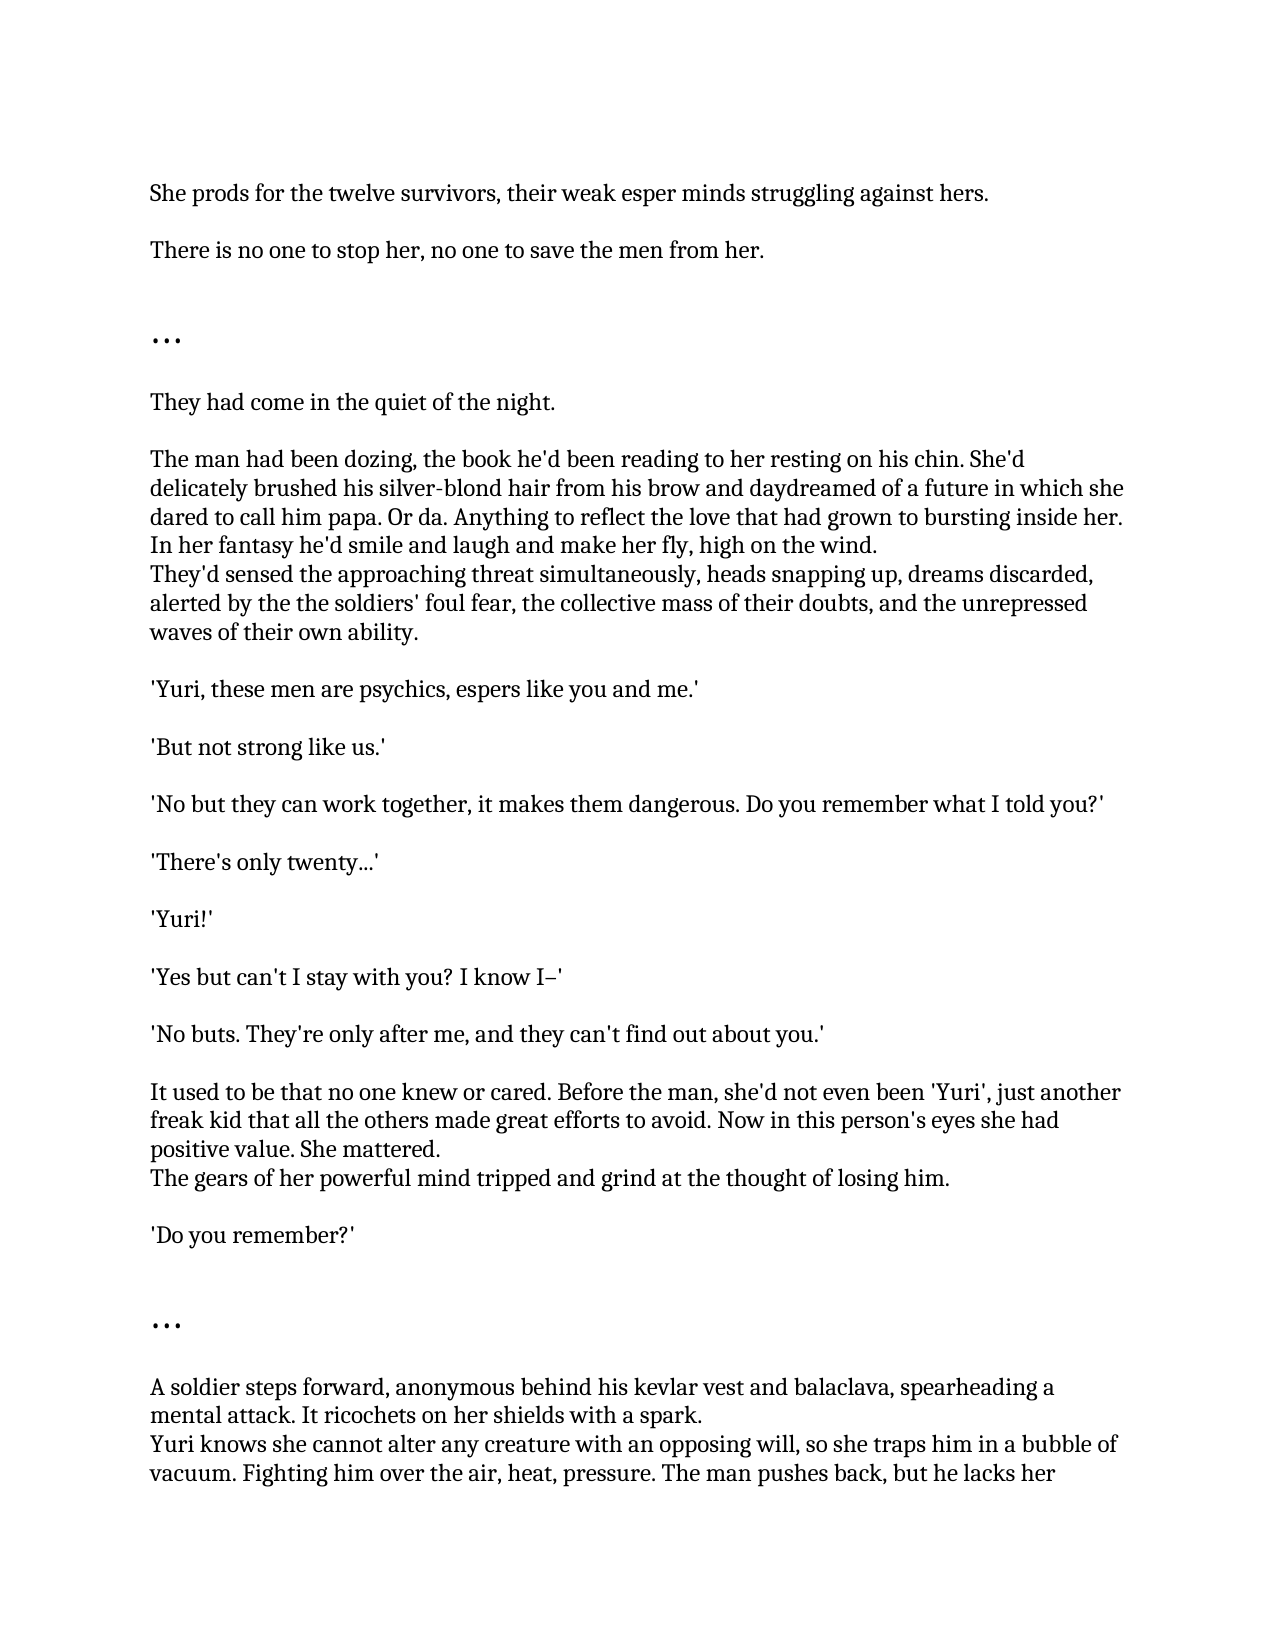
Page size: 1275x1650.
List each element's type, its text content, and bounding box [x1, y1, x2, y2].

text They had come in the quiet of the night. The man had been dozing, the book he'd been reading to her resting on his chin. She'd delicately brushed his silver-blond hair from his brow and daydreamed of a future in which she dared to call him papa. Or da. Anything to reflect the love that had grown to bursting inside her. In her fantasy he'd smile and laugh and make her fly, high on the wind. They'd sensed the approaching threat simultaneously, heads snapping up, dreams discarded, alerted by the the soldiers' foul fear, the collective mass of their doubts, and the unrepressed waves of their own ability. 'Yuri, these men are psychics, espers like you and me.' 'But not strong like us.' 'No but they can work together, it makes them dangerous. Do you remember what I told you?' 'There's only twenty...' 'Yuri!' 'Yes but can't I stay with you? I know I–' 'No buts. They're only after me, and they can't find out about you.' It used to be that no one knew or cared. Before the man, she'd not even been 'Yuri', just another freak kid that all the others made great efforts to avoid. Now in this person's eyes she had positive value. She mattered. The gears of her powerful mind tripped and grind at the thought of losing him. 'Do you remember?' [150, 359, 1125, 1307]
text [150, 1344, 1125, 1487]
text ••• [150, 1311, 1125, 1340]
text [150, 150, 1125, 322]
text ••• [150, 326, 1125, 355]
